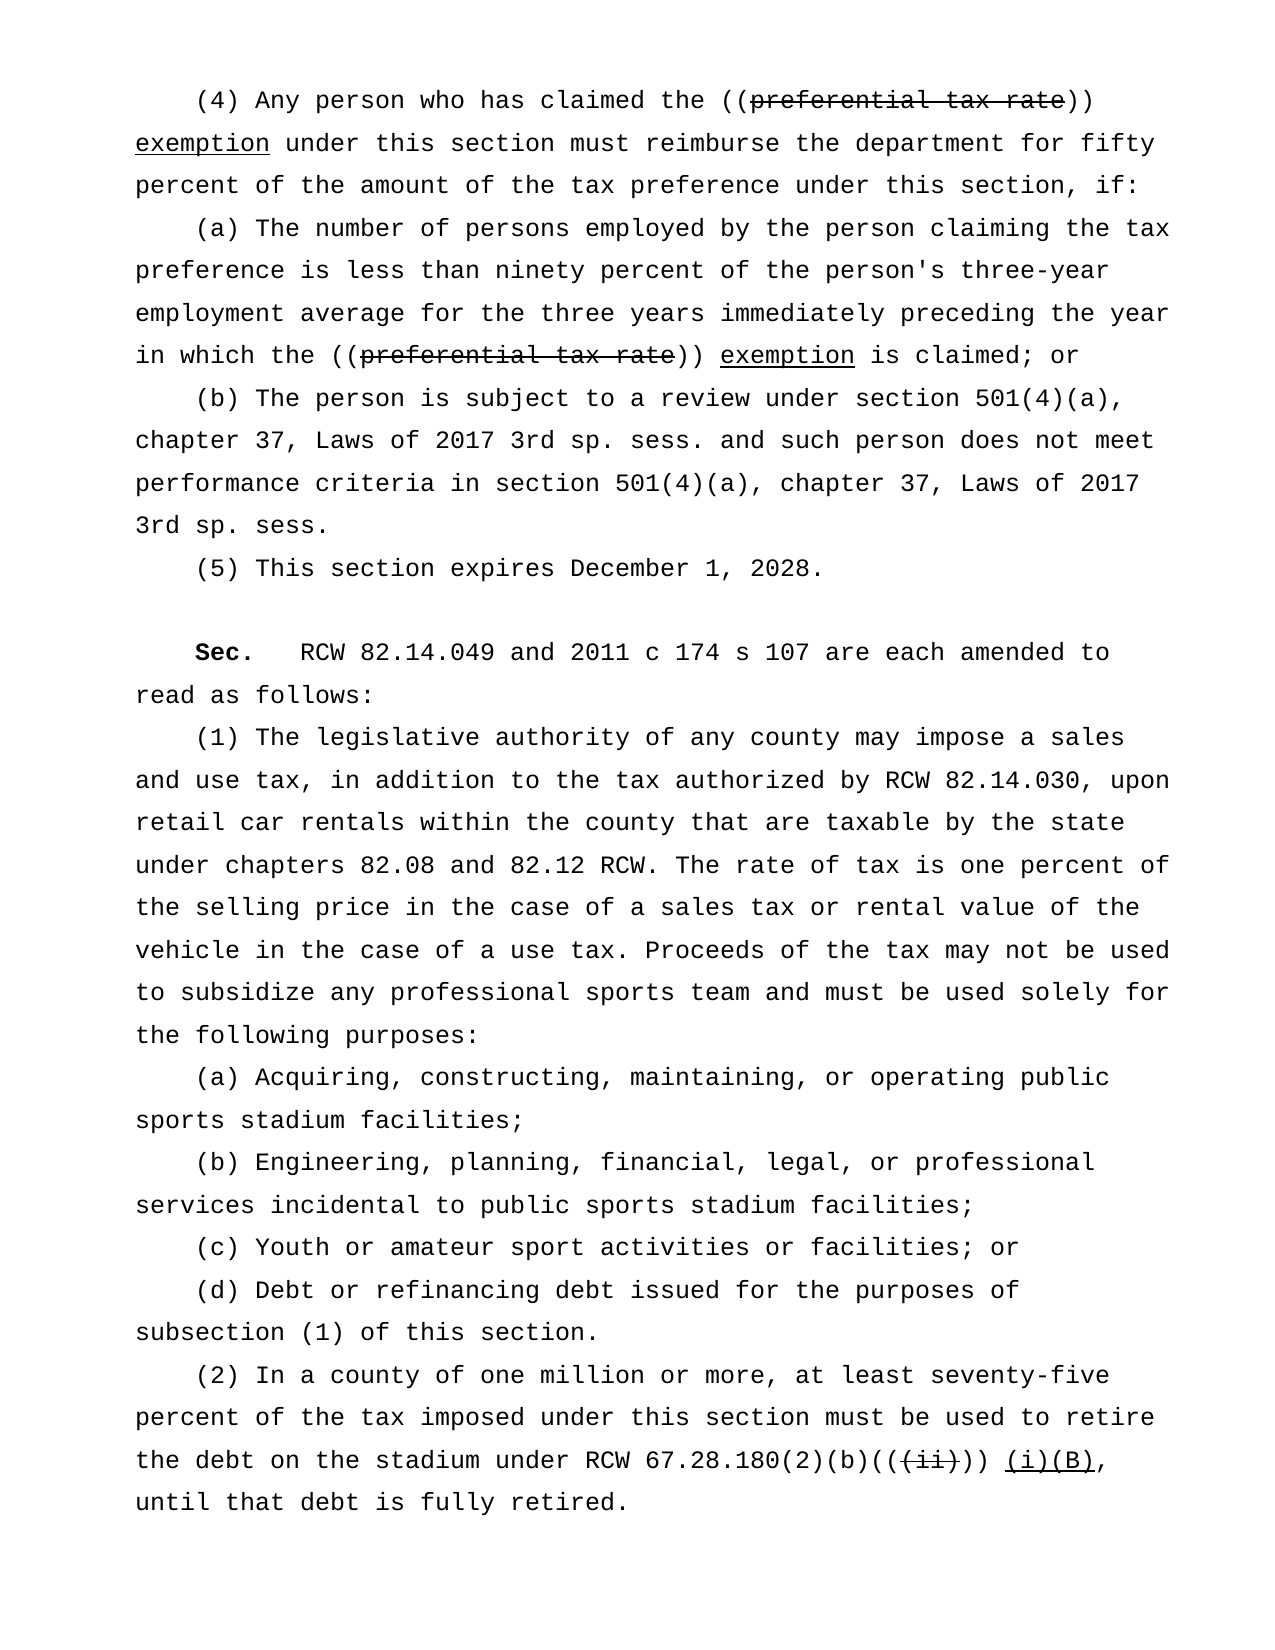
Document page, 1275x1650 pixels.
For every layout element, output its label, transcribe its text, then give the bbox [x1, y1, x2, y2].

text (a) Acquiring, constructing, maintaining, or operating public sports stadium facilities; [135, 1052, 1170, 1137]
text Sec. RCW 82.14.049 and 2011 c 174 s 107 are each amended to read as follows: [135, 627, 1170, 712]
text (5) This section expires December 1, 2028. [135, 542, 1170, 585]
text (c) Youth or amateur sport activities or facilities; or [135, 1222, 1170, 1264]
text (a) The number of persons employed by the person claiming the tax preference is less than ninety percent of the person's three-year employment average for the three years immediately preceding the year in which the ((preferential tax rate)) exemption is claimed; or [135, 202, 1170, 372]
text (b) The person is subject to a review under section 501(4)(a), chapter 37, Laws of 2017 3rd sp. sess. and such person does not meet performance criteria in section 501(4)(a), chapter 37, Laws of 2017 3rd sp. sess. [135, 372, 1170, 542]
text (4) Any person who has claimed the ((preferential tax rate)) exemption under this section must reimburse the department for fifty percent of the amount of the tax preference under this section, if: [135, 75, 1170, 202]
text (d) Debt or refinancing debt issued for the purposes of subsection (1) of this section. [135, 1264, 1170, 1349]
text (1) The legislative authority of any county may impose a sales and use tax, in addition to the tax authorized by RCW 82.14.030, upon retail car rentals within the county that are taxable by the state under chapters 82.08 and 82.12 RCW. The rate of tax is one percent of the selling price in the case of a sales tax or rental value of the vehicle in the case of a use tax. Proceeds of the tax may not be used to subsidize any professional sports team and must be used solely for the following purposes: [135, 712, 1170, 1052]
text (2) In a county of one million or more, at least seventy-five percent of the tax imposed under this section must be used to retire the debt on the stadium under RCW 67.28.180(2)(b)(((ii))) (i)(B), until that debt is fully retired. [135, 1349, 1170, 1519]
text (b) Engineering, planning, financial, legal, or professional services incidental to public sports stadium facilities; [135, 1137, 1170, 1222]
